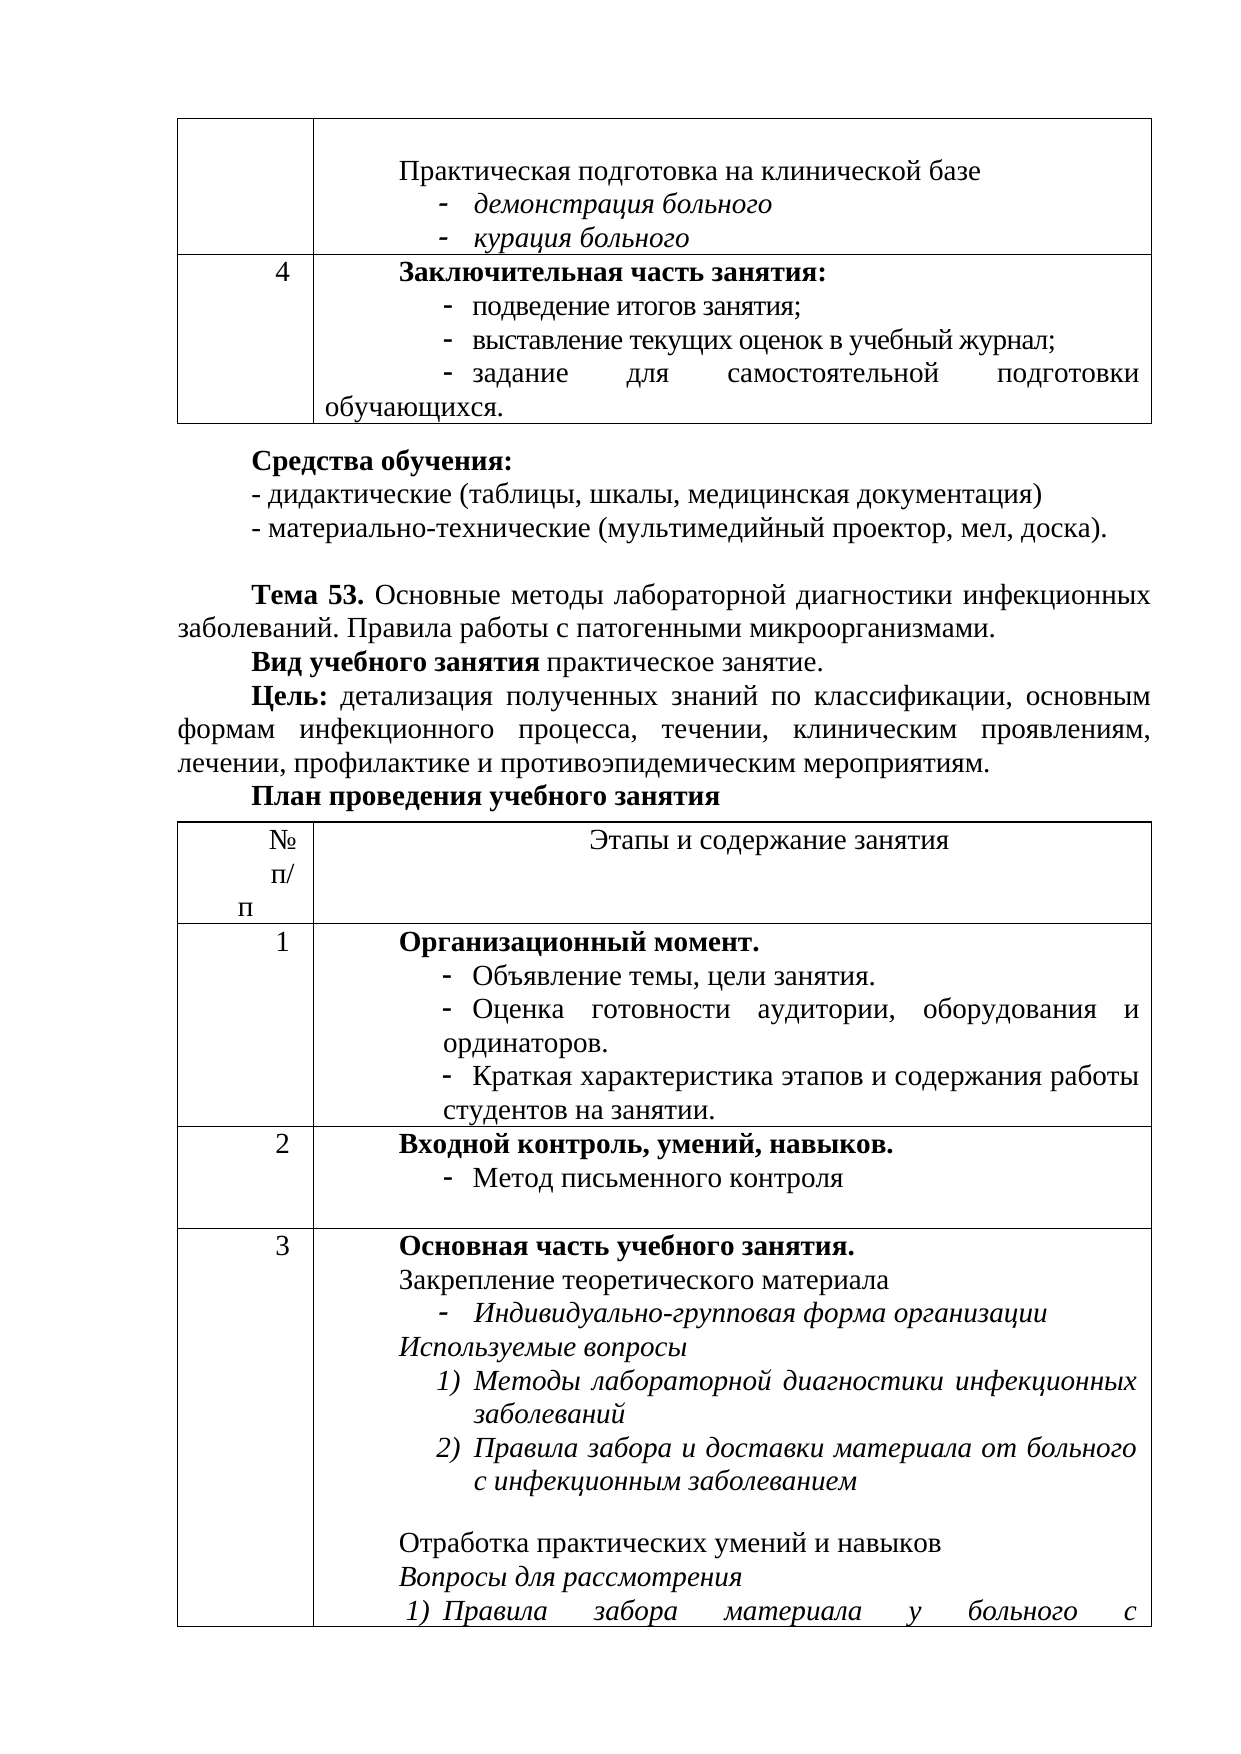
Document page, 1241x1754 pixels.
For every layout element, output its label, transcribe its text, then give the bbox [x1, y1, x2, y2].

text - дидактические (таблицы, шкалы, медицинская документация) [177, 476, 1152, 510]
table_cell 3 [178, 1229, 313, 1626]
text План проведения учебного занятия [177, 778, 1152, 812]
table_cell Входной контроль, умений, навыков. Метод письменного контроля [314, 1127, 1151, 1227]
table_cell Организационный момент. Объявление темы, цели занятия. Оценка готовности аудитории, оборудования и ординаторов. Краткая характеристика этапов и содержания работы студентов на занятии. [314, 924, 1151, 1126]
table_cell Заключительная часть занятия: подведение итогов занятия; выставление текущих оценок в учебный журнал; задание для самостоятельной подготовки обучающихся. [314, 255, 1151, 423]
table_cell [314, 1229, 1151, 1626]
table_cell 2 [178, 1127, 313, 1227]
text Средства обучения: [177, 443, 1152, 476]
table_cell 4 [178, 255, 313, 423]
table_header Этапы и содержание занятия [314, 823, 1151, 923]
table_cell 3 [178, 119, 313, 253]
text Вид учебного занятия практическое занятие. [177, 644, 1152, 678]
table_cell 1 [178, 924, 313, 1126]
text - материально-технические (мультимедийный проектор, мел, доска). [177, 510, 1152, 543]
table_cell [314, 119, 1151, 253]
table_header № п/п [178, 823, 313, 923]
text Тема 53. Основные методы лабораторной диагностики инфекционных заболеваний. Правила работы с патогенными микроорганизмами. [177, 577, 1152, 644]
text Цель: детализация полученных знаний по классификации, основным формам инфекционного процесса, течении, клиническим проявлениям, лечении, профилактике и противоэпидемическим мероприятиям. [177, 678, 1152, 778]
